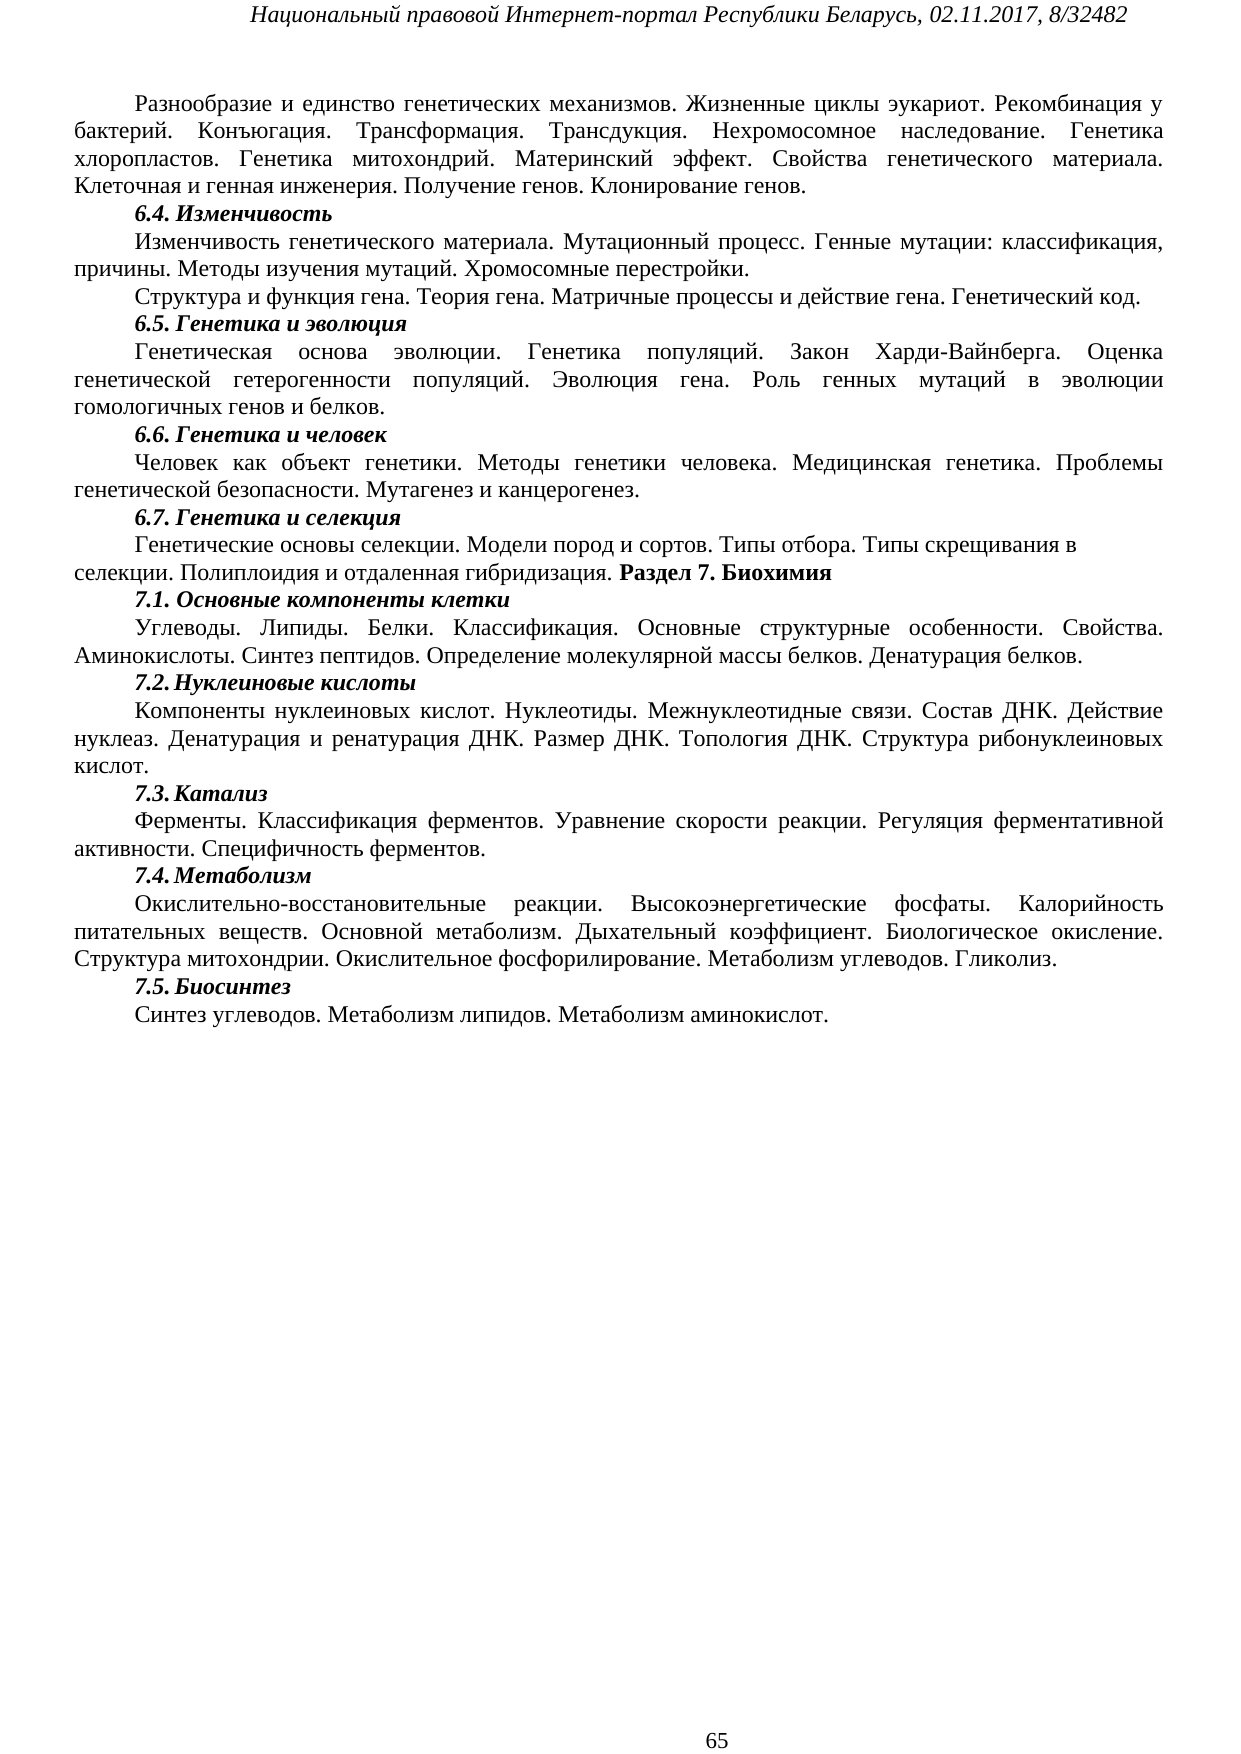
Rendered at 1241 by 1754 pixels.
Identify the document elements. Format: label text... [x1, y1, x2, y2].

list Метаболизм [74, 862, 1167, 889]
text Разнообразие и единство генетических механизмов. Жизненные циклы эукариот. Рекомбинация у бактерий. Конъюгация. Трансформация. Трансдукция. Нехромосомное наследование. Генетика хлоропластов. Генетика митохондрий. Материнский эффект. Свойства генетического материала. Клеточная и генная инженерия. Получение генов. Клонирование генов. [74, 89, 1164, 199]
text Изменчивость генетического материала. Мутационный процесс. Генные мутации: классификация, причины. Методы изучения мутаций. Хромосомные перестройки. [74, 227, 1164, 282]
text Генетическая основа эволюции. Генетика популяций. Закон Харди-Вайнберга. Оценка генетической гетерогенности популяций. Эволюция гена. Роль генных мутаций в эволюции гомологичных генов и белков. [74, 337, 1164, 420]
list Основные компоненты клетки [74, 586, 1167, 613]
list Биосинтез [74, 972, 1167, 999]
text Углеводы. Липиды. Белки. Классификация. Основные структурные особенности. Свойства. Аминокислоты. Синтез пептидов. Определение молекулярной массы белков. Денатурация белков. [74, 613, 1164, 668]
list Катализ [74, 779, 1167, 806]
list Изменчивость [74, 199, 1167, 227]
text Генетические основы селекции. Модели пород и сортов. Типы отбора. Типы скрещивания в селекции. Полиплоидия и отдаленная гибридизация. Раздел 7. Биохимия [74, 530, 1164, 586]
list Генетика и селекция [74, 503, 1167, 530]
text Окислительно-восстановительные реакции. Высокоэнергетические фосфаты. Калорийность питательных веществ. Основной метаболизм. Дыхательный коэффициент. Биологическое окисление. Структура митохондрии. Окислительное фосфорилирование. Метаболизм углеводов. Гликолиз. [74, 889, 1164, 972]
text Синтез углеводов. Метаболизм липидов. Метаболизм аминокислот. [74, 999, 1167, 1027]
text Структура и функция гена. Теория гена. Матричные процессы и действие гена. Генетический код. [74, 282, 1164, 309]
list Генетика и человек [74, 420, 1167, 447]
text Ферменты. Классификация ферментов. Уравнение скорости реакции. Регуляция ферментативной активности. Специфичность ферментов. [74, 806, 1164, 862]
list Нуклеиновые кислоты [74, 668, 1167, 696]
text Компоненты нуклеиновых кислот. Нуклеотиды. Межнуклеотидные связи. Состав ДНК. Действие нуклеаз. Денатурация и ренатурация ДНК. Размер ДНК. Топология ДНК. Структура рибонуклеиновых кислот. [74, 696, 1164, 779]
text Человек как объект генетики. Методы генетики человека. Медицинская генетика. Проблемы генетической безопасности. Мутагенез и канцерогенез. [74, 447, 1164, 503]
list Генетика и эволюция [74, 309, 1167, 337]
